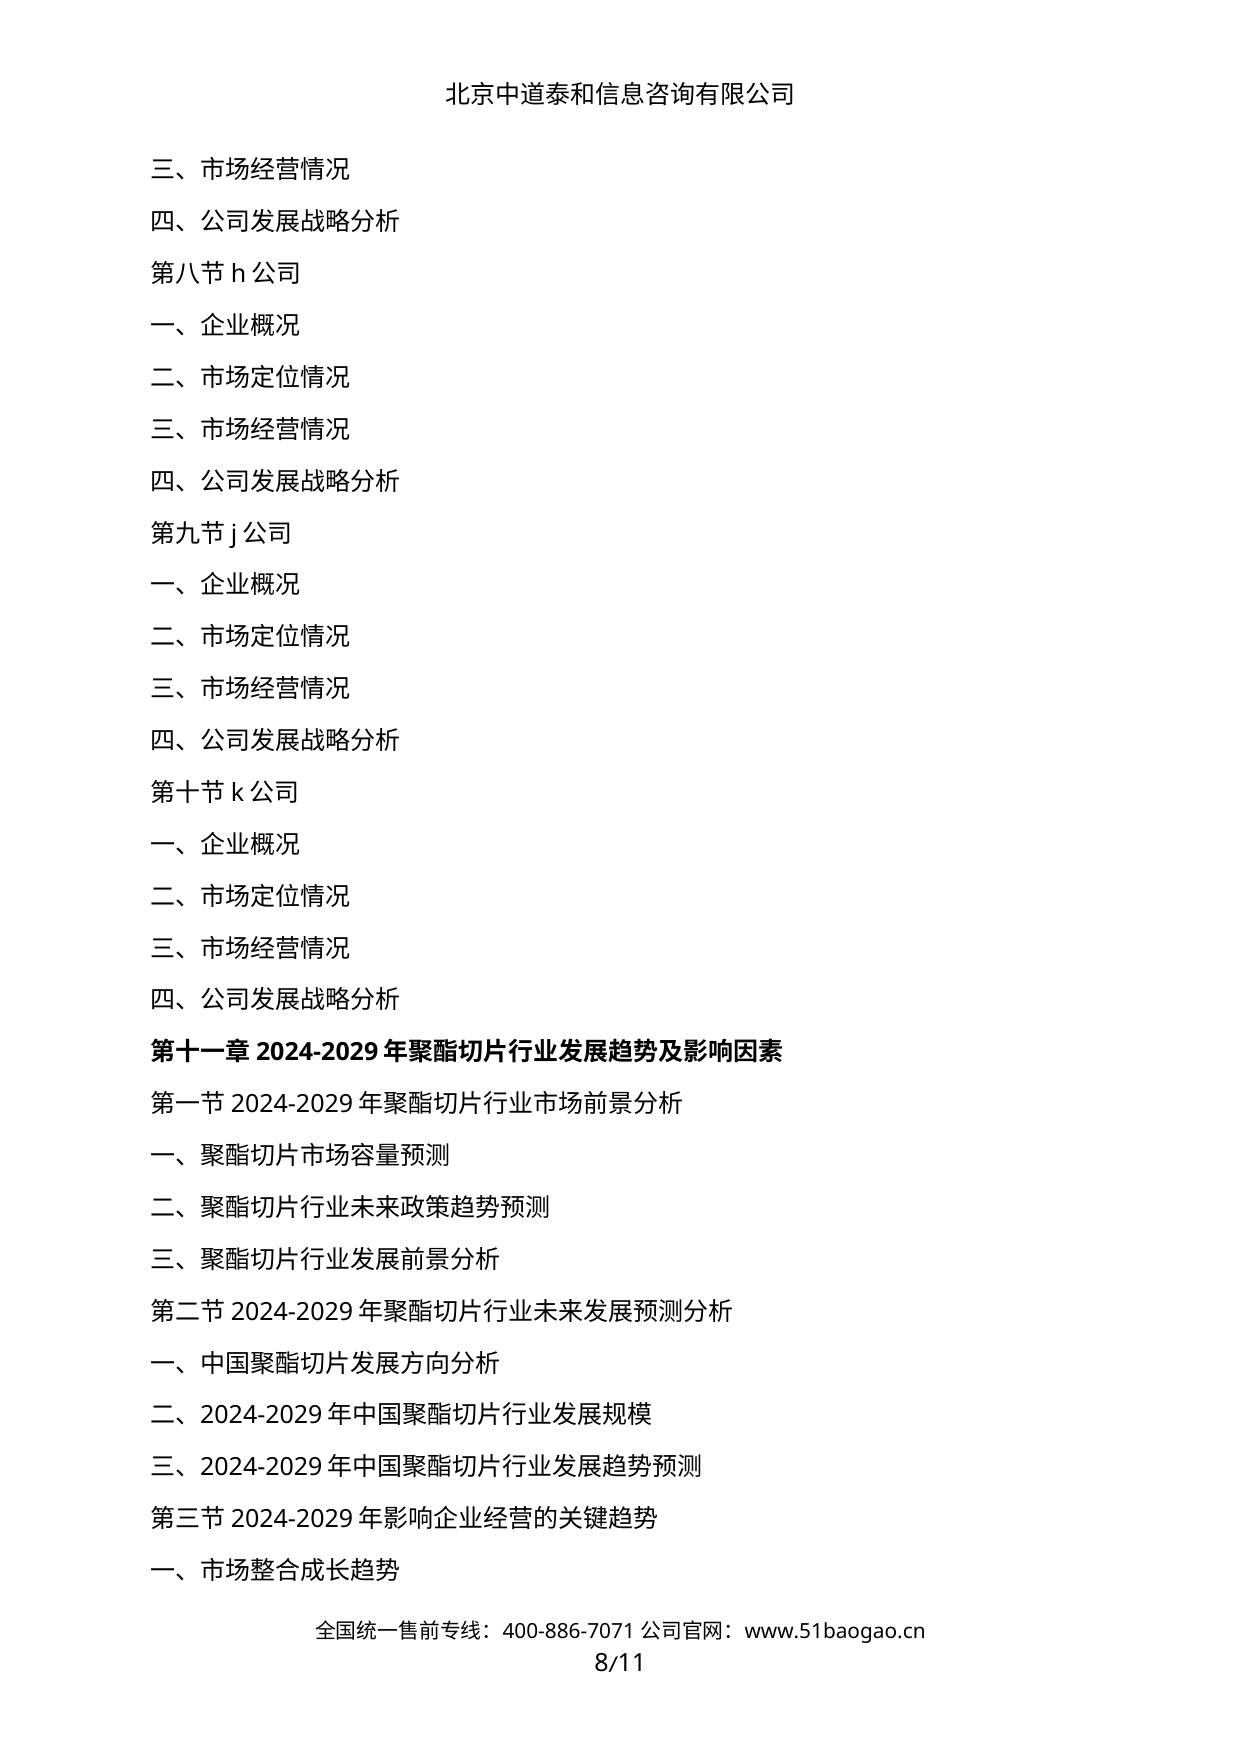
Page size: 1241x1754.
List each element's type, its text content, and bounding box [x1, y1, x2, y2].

text 四、公司发展战略分析 [150, 461, 1090, 497]
text 第九节 j公司 [150, 513, 1090, 549]
text 一、中国聚酯切片发展方向分析 [150, 1343, 1090, 1379]
text 三、市场经营情况 [150, 669, 1090, 705]
text 三、市场经营情况 [150, 150, 1090, 186]
text 二、市场定位情况 [150, 876, 1090, 912]
text 四、公司发展战略分析 [150, 980, 1090, 1016]
text 第十一章 2024-2029年聚酯切片行业发展趋势及影响因素 [150, 1032, 1090, 1068]
text 二、市场定位情况 [150, 357, 1090, 394]
text 二、聚酯切片行业未来政策趋势预测 [150, 1187, 1090, 1224]
text 第十节 k公司 [150, 772, 1090, 809]
text 一、企业概况 [150, 824, 1090, 861]
text 三、聚酯切片行业发展前景分析 [150, 1239, 1090, 1276]
text 第一节 2024-2029年聚酯切片行业市场前景分析 [150, 1084, 1090, 1120]
text 四、公司发展战略分析 [150, 202, 1090, 238]
text 一、市场整合成长趋势 [150, 1551, 1090, 1587]
text 三、市场经营情况 [150, 928, 1090, 964]
text 一、企业概况 [150, 306, 1090, 342]
text 二、市场定位情况 [150, 617, 1090, 653]
text 三、2024-2029年中国聚酯切片行业发展趋势预测 [150, 1447, 1090, 1483]
text 四、公司发展战略分析 [150, 721, 1090, 757]
text 第八节 h公司 [150, 254, 1090, 290]
text 第三节 2024-2029年影响企业经营的关键趋势 [150, 1499, 1090, 1535]
text 一、聚酯切片市场容量预测 [150, 1136, 1090, 1172]
text 三、市场经营情况 [150, 409, 1090, 446]
text 第二节 2024-2029年聚酯切片行业未来发展预测分析 [150, 1291, 1090, 1327]
text 一、企业概况 [150, 565, 1090, 601]
text 二、2024-2029年中国聚酯切片行业发展规模 [150, 1395, 1090, 1431]
